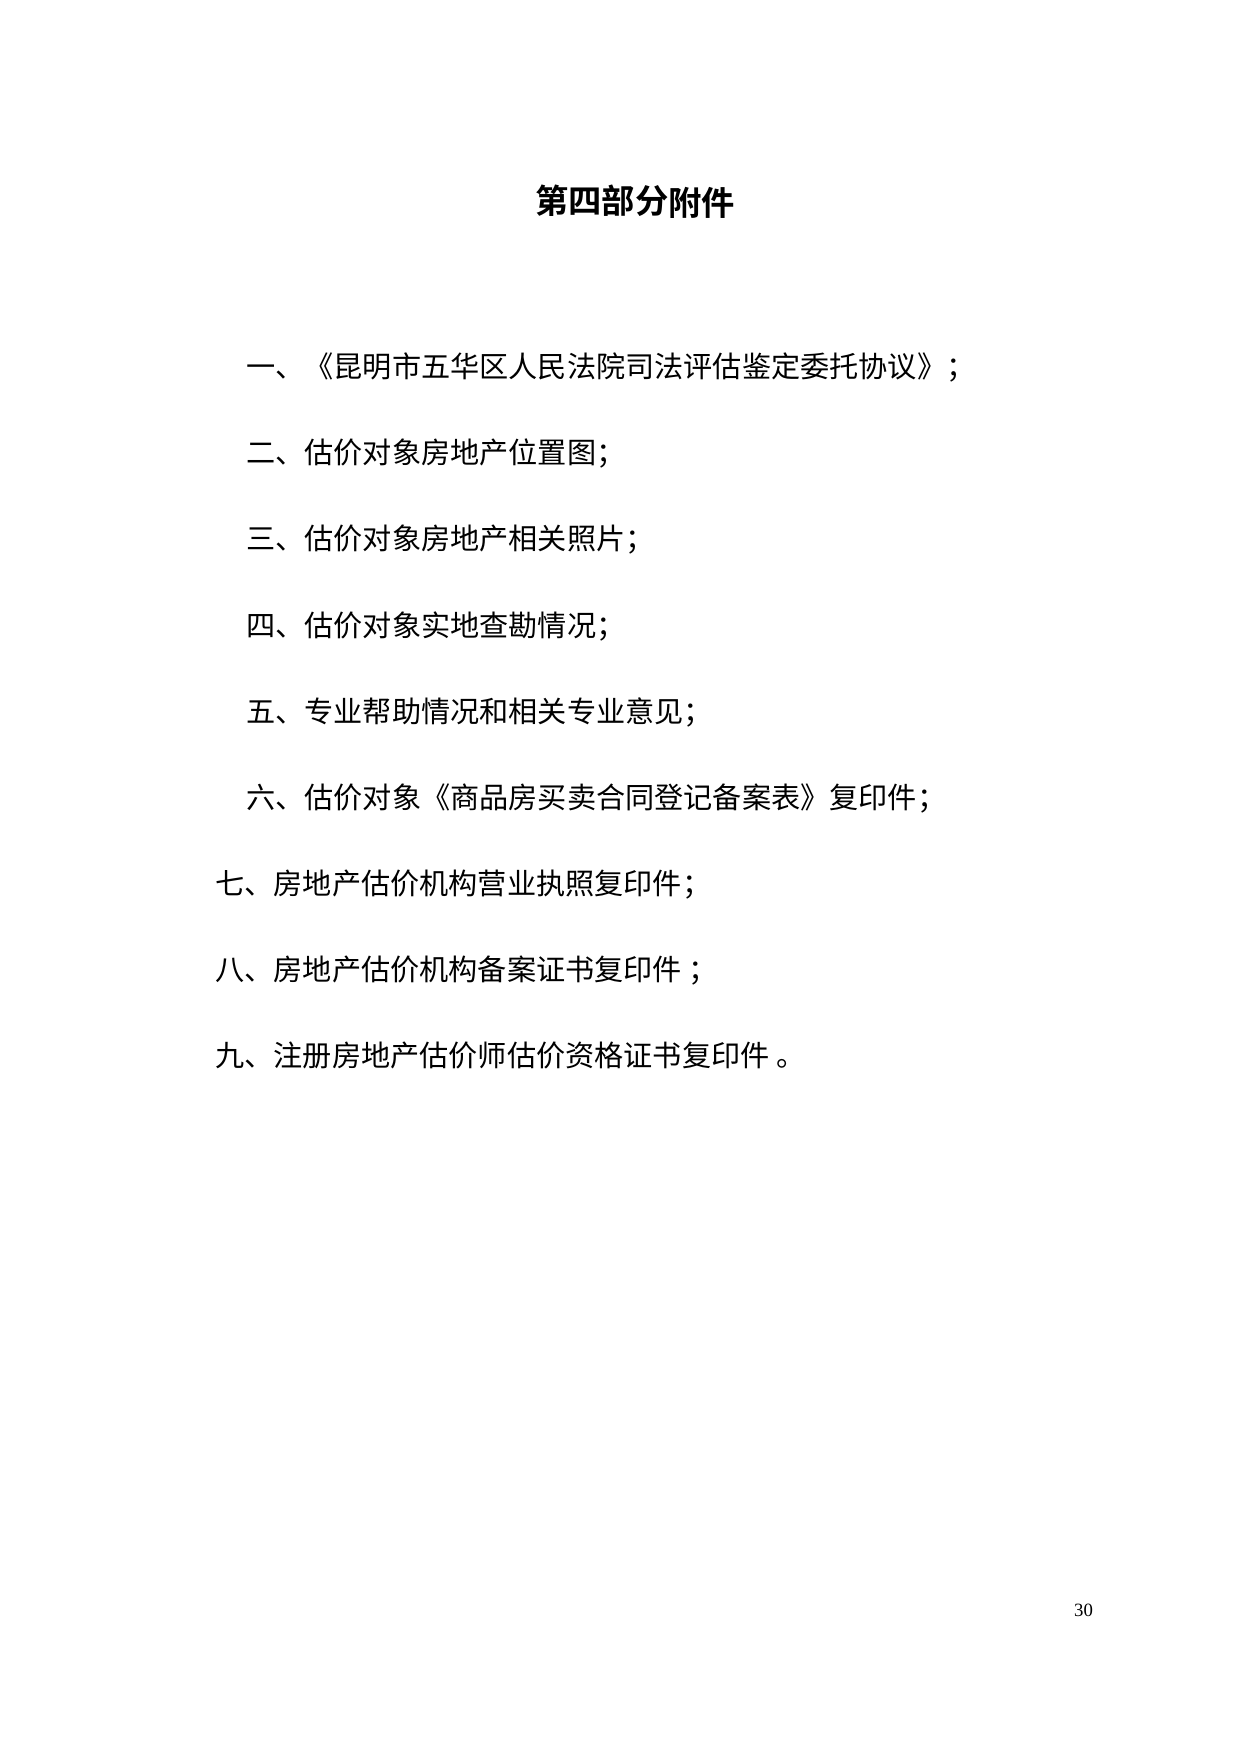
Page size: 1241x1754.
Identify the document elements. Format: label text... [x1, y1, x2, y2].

text 六、估价对象《商品房买卖合同登记备案表》复印件； [177, 763, 1092, 828]
text 七、房地产估价机构营业执照复印件； [177, 849, 1092, 914]
text 九、注册房地产估价师估价资格证书复印件 。 [177, 1021, 1092, 1086]
text 五、专业帮助情况和相关专业意见； [177, 677, 1092, 742]
text 二、估价对象房地产位置图； [177, 418, 1092, 483]
text 八、房地产估价机构备案证书复印件 ； [177, 935, 1092, 1000]
text 第四部分附件 [177, 158, 1092, 223]
text 四、估价对象实地查勘情况； [177, 591, 1092, 656]
text 三、估价对象房地产相关照片； [177, 504, 1092, 569]
text 一、《昆明市五华区人民法院司法评估鉴定委托协议》； [177, 332, 1092, 397]
